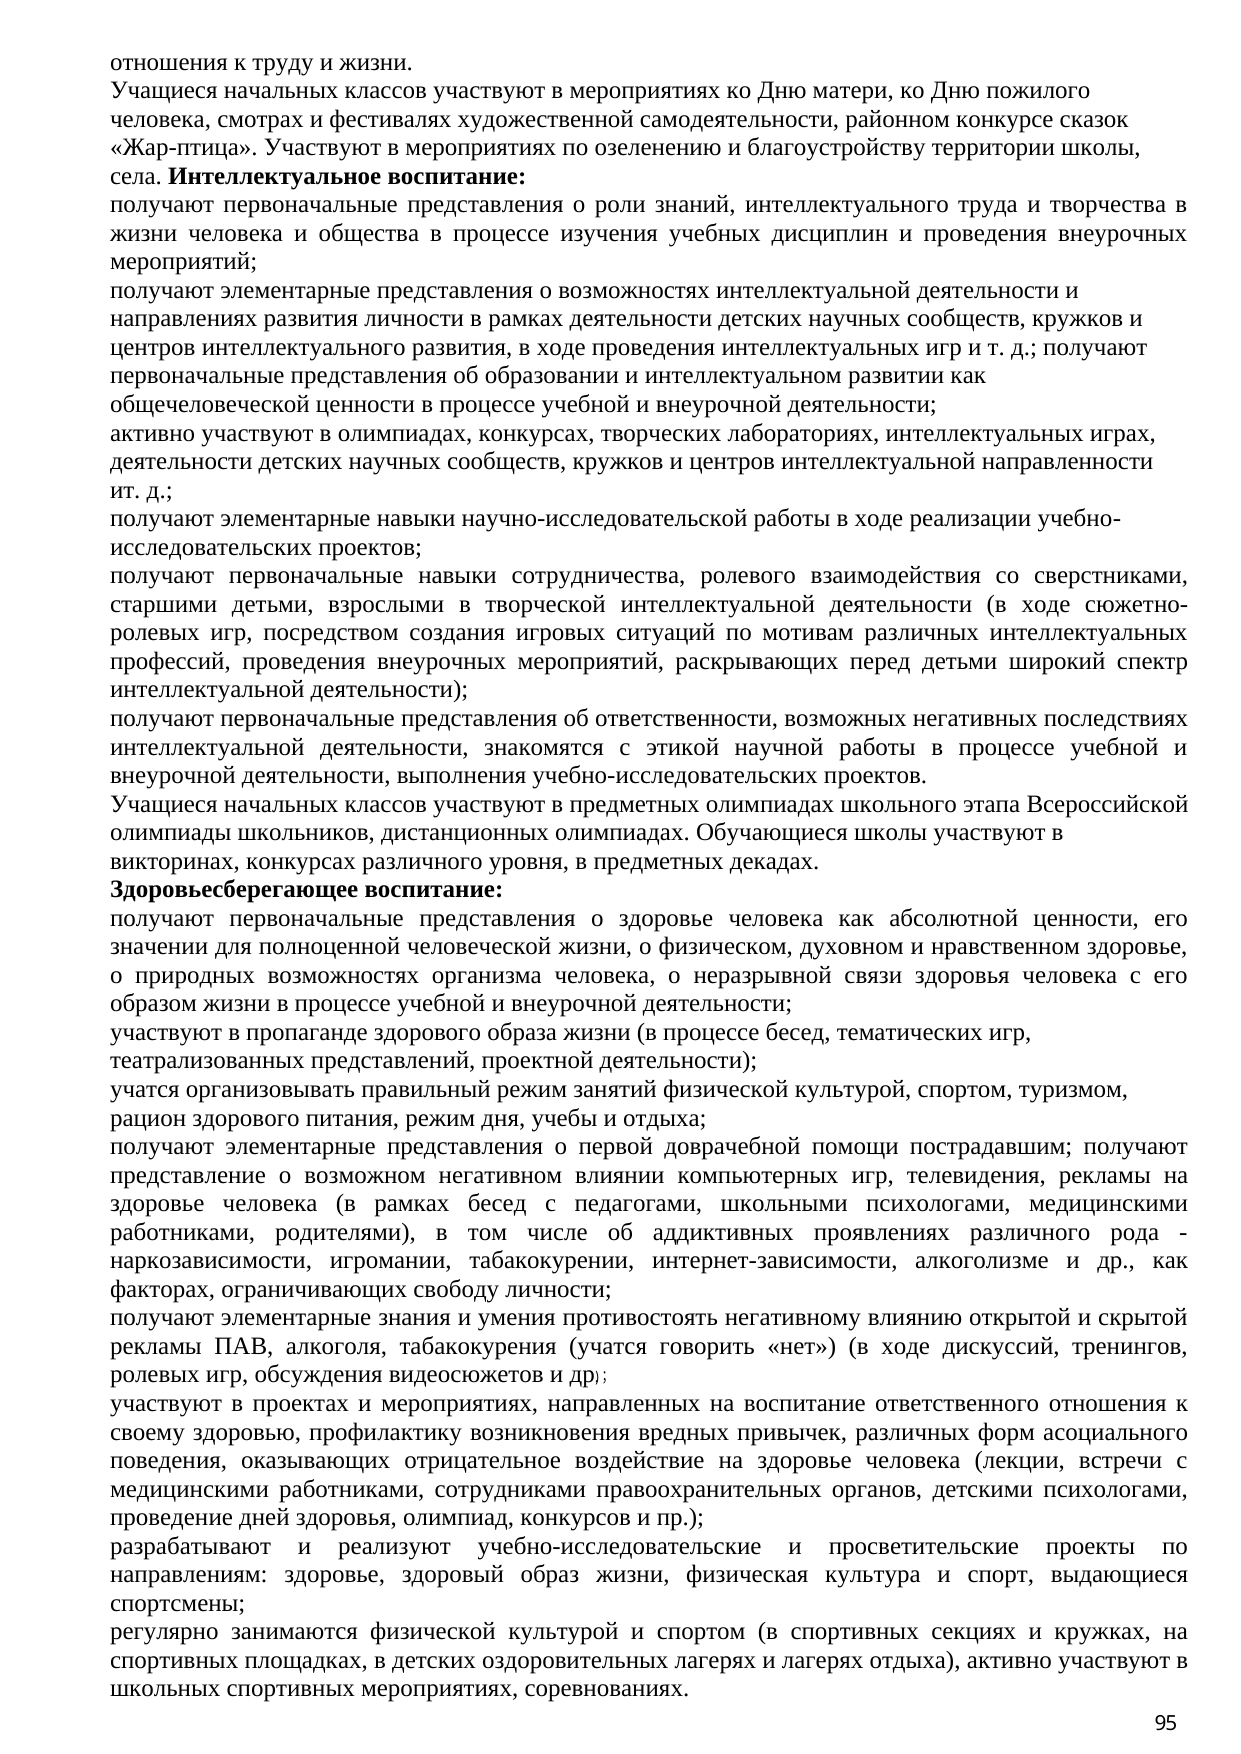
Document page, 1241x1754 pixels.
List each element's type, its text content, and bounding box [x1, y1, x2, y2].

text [110, 47, 1189, 76]
text ит. д.; [110, 475, 1189, 504]
text получают элементарные представления о первой доврачебной помощи пострадавшим; получают представление о возможном негативном влиянии компьютерных игр, телевидения, рекламы на здоровье человека (в рамках бесед с педагогами, школьными психологами, медицинскими работниками, родителями), в том числе об аддиктивных проявлениях различного рода - наркозависимости, игромании, табакокурении, интернет-зависимости, алкоголизме и др., как факторах, ограничивающих свободу личности; [110, 1132, 1189, 1303]
text активно участвуют в олимпиадах, конкурсах, творческих лабораториях, интеллектуальных играх, деятельности детских научных сообществ, кружков и центров интеллектуальной направленности [110, 418, 1189, 475]
text разрабатывают и реализуют учебно-исследовательские и просветительские проекты по направлениям: здоровье, здоровый образ жизни, физическая культура и спорт, выдающиеся спортсмены; [110, 1531, 1189, 1617]
text Учащиеся начальных классов участвуют в предметных олимпиадах школьного этапа Всероссийской олимпиады школьников, дистанционных олимпиадах. Обучающиеся школы участвуют в викторинах, конкурсах различного уровня, в предметных декадах. [110, 789, 1189, 875]
text получают первоначальные представления о здоровье человека как абсолютной ценности, его значении для полноценной человеческой жизни, о физическом, духовном и нравственном здоровье, о природных возможностях организма человека, о неразрывной связи здоровья человека с его образом жизни в процессе учебной и внеурочной деятельности; [110, 903, 1189, 1017]
text получают первоначальные представления об ответственности, возможных негативных последствиях интеллектуальной деятельности, знакомятся с этикой научной работы в процессе учебной и внеурочной деятельности, выполнения учебно-исследовательских проектов. [110, 703, 1189, 789]
text участвуют в пропаганде здорового образа жизни (в процессе бесед, тематических игр, театрализованных представлений, проектной деятельности); [110, 1017, 1189, 1074]
text получают первоначальные навыки сотрудничества, ролевого взаимодействия со сверстниками, старшими детьми, взрослыми в творческой интеллектуальной деятельности (в ходе сюжетно-ролевых игр, посредством создания игровых ситуаций по мотивам различных интеллектуальных профессий, проведения внеурочных мероприятий, раскрывающих перед детьми широкий спектр интеллектуальной деятельности); [110, 561, 1189, 703]
text получают элементарные знания и умения противостоять негативному влиянию открытой и скрытой рекламы ПАВ, алкоголя, табакокурения (учатся говорить «нет») (в ходе дискуссий, тренингов, ролевых игр, обсуждения видеосюжетов и др.)； [110, 1303, 1189, 1388]
text получают первоначальные представления о роли знаний, интеллектуального труда и творчества в жизни человека и общества в процессе изучения учебных дисциплин и проведения внеурочных мероприятий; [110, 190, 1189, 275]
text получают элементарные представления о возможностях интеллектуальной деятельности и направлениях развития личности в рамках деятельности детских научных сообществ, кружков и центров интеллектуального развития, в ходе проведения интеллектуальных игр и т. д.; получают первоначальные представления об образовании и интеллектуальном развитии как общечеловеческой ценности в процессе учебной и внеурочной деятельности; [110, 275, 1189, 418]
text Здоровьесберегающее воспитание: [110, 875, 1189, 903]
text участвуют в проектах и мероприятиях, направленных на воспитание ответственного отношения к своему здоровью, профилактику возникновения вредных привычек, различных форм асоциального поведения, оказывающих отрицательное воздействие на здоровье человека (лекции, встречи с медицинскими работниками, сотрудниками правоохранительных органов, детскими психологами, проведение дней здоровья, олимпиад, конкурсов и пр.); [110, 1388, 1189, 1531]
text Учащиеся начальных классов участвуют в мероприятиях ко Дню матери, ко Дню пожилого человека, смотрах и фестивалях художественной самодеятельности, районном конкурсе сказок «Жар-птица». Участвуют в мероприятиях по озеленению и благоустройству территории школы, села. Интеллектуальное воспитание: [110, 76, 1189, 190]
text получают элементарные навыки научно-исследовательской работы в ходе реализации учебноисследовательских проектов; [110, 504, 1189, 561]
text регулярно занимаются физической культурой и спортом (в спортивных секциях и кружках, на спортивных площадках, в детских оздоровительных лагерях и лагерях отдыха), активно участвуют в школьных спортивных мероприятиях, соревнованиях. [110, 1617, 1189, 1702]
text учатся организовывать правильный режим занятий физической культурой, спортом, туризмом, рацион здорового питания, режим дня, учебы и отдыха; [110, 1074, 1189, 1132]
